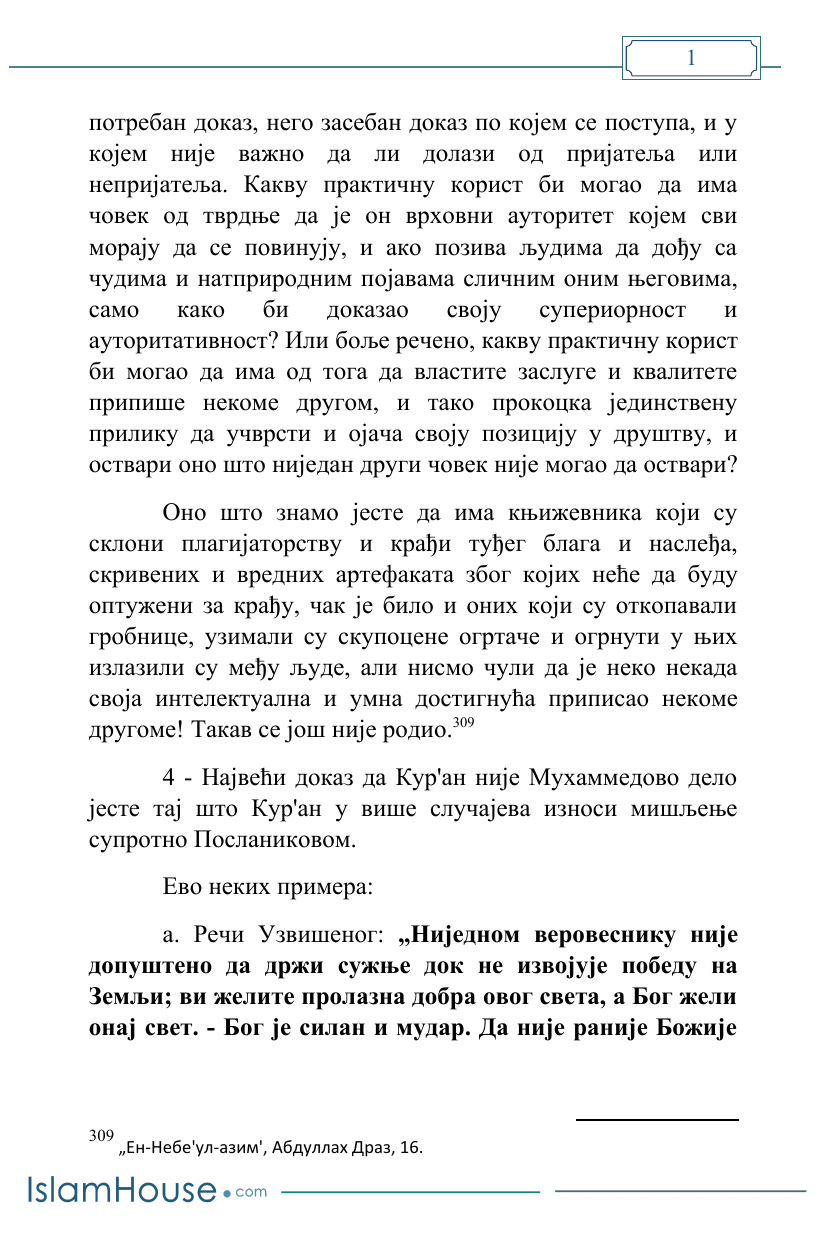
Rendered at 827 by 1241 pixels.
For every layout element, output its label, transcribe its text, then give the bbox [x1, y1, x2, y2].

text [89, 919, 738, 1041]
picture [20, 1171, 541, 1209]
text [89, 107, 738, 478]
picture [548, 1170, 807, 1208]
text Оно што знамо јесте да има књижевника који су склони плагијаторству и крађи туђег блага и наслеђа, скривених и вредних артефаката због којих неће да буду оптужени за крађу, чак је било и оних који су откопавали гробнице, узимали су скупоцене огртаче и огрнути у њих излазили су међу људе, али нисмо чули да је неко некада своја интелектуална и умна достигнућа приписао некоме другоме! Такав се још није родио. [89, 497, 738, 743]
text Ево неких примера: [89, 871, 738, 900]
text 4 - Највећи доказ да Кур'ан није Мухаммедово дело јесте тај што Кур'ан у више случајева износи мишљење супротно Посланиковом. [89, 762, 738, 852]
